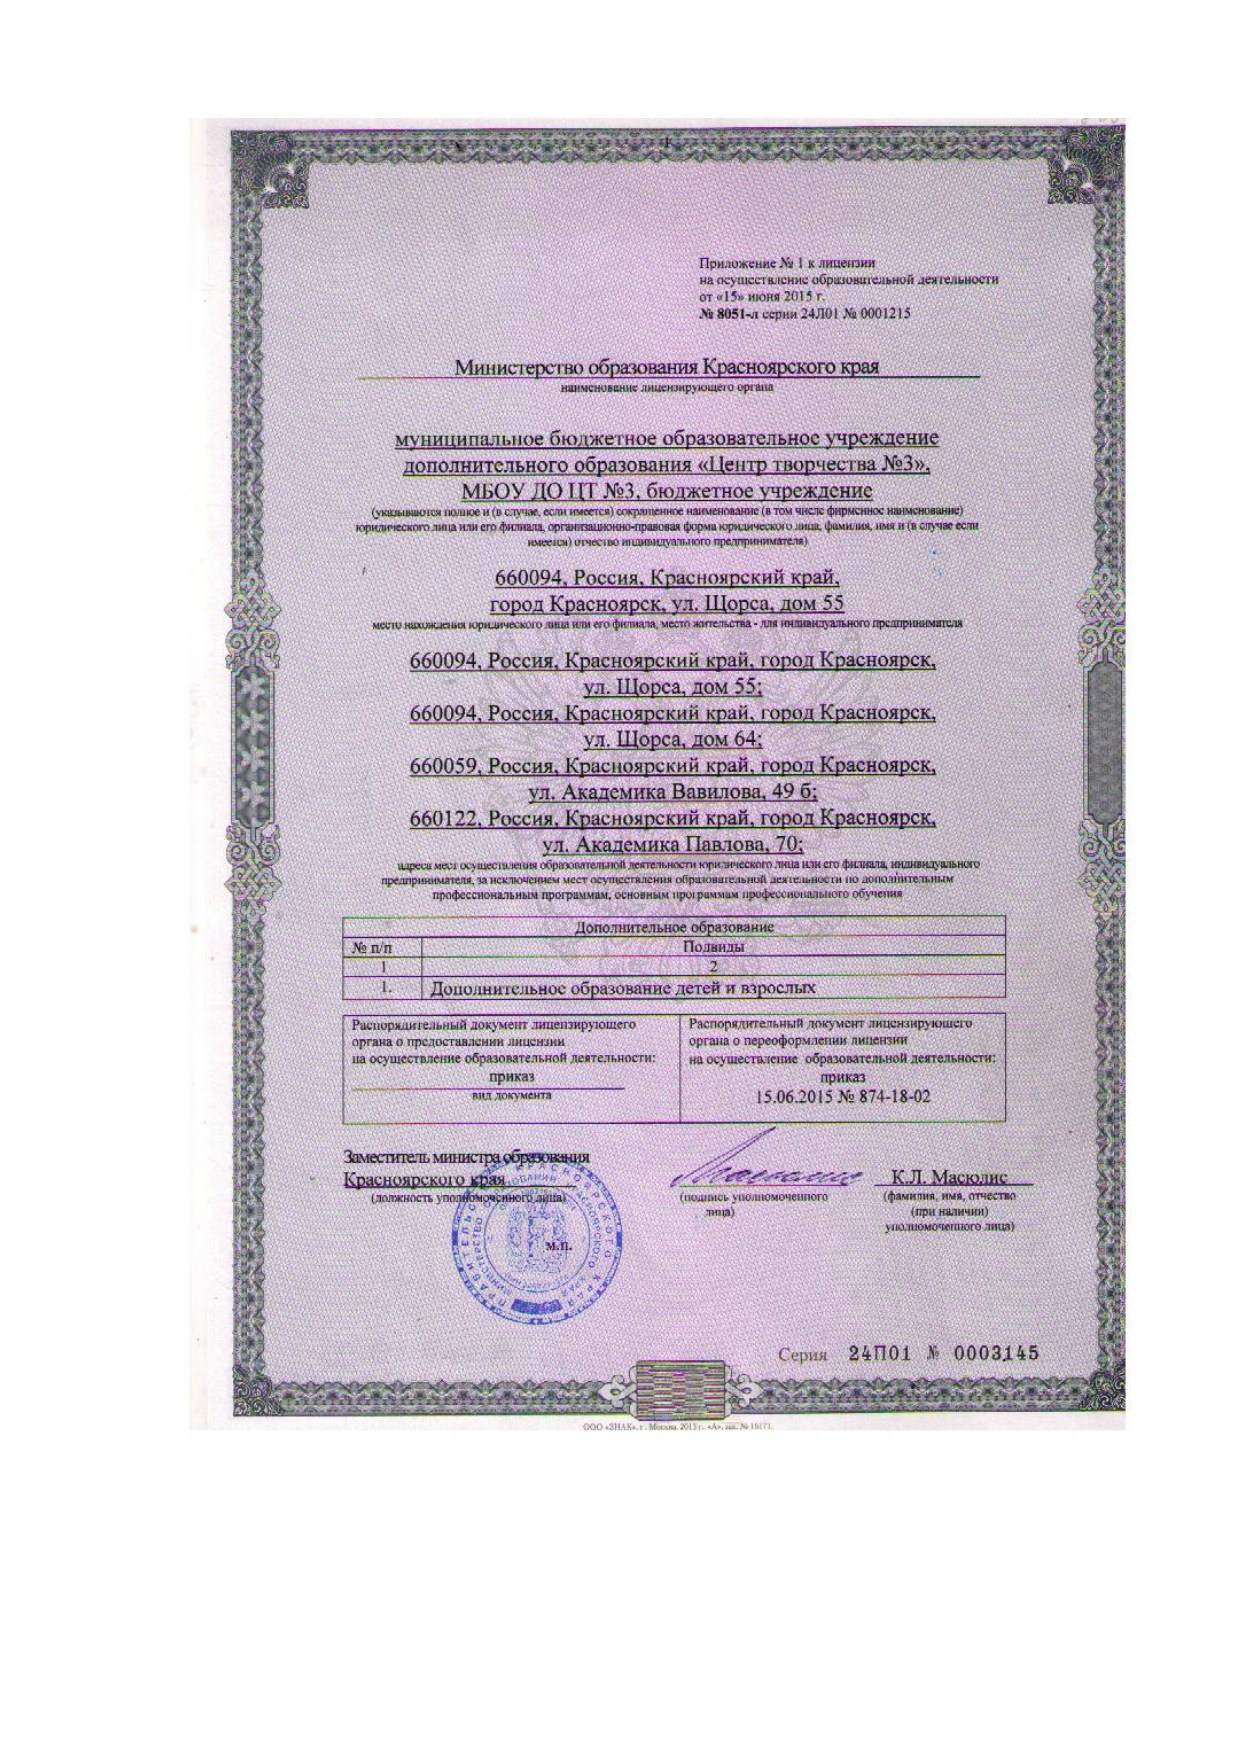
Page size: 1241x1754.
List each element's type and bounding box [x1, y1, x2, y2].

picture [177, 118, 1152, 1459]
